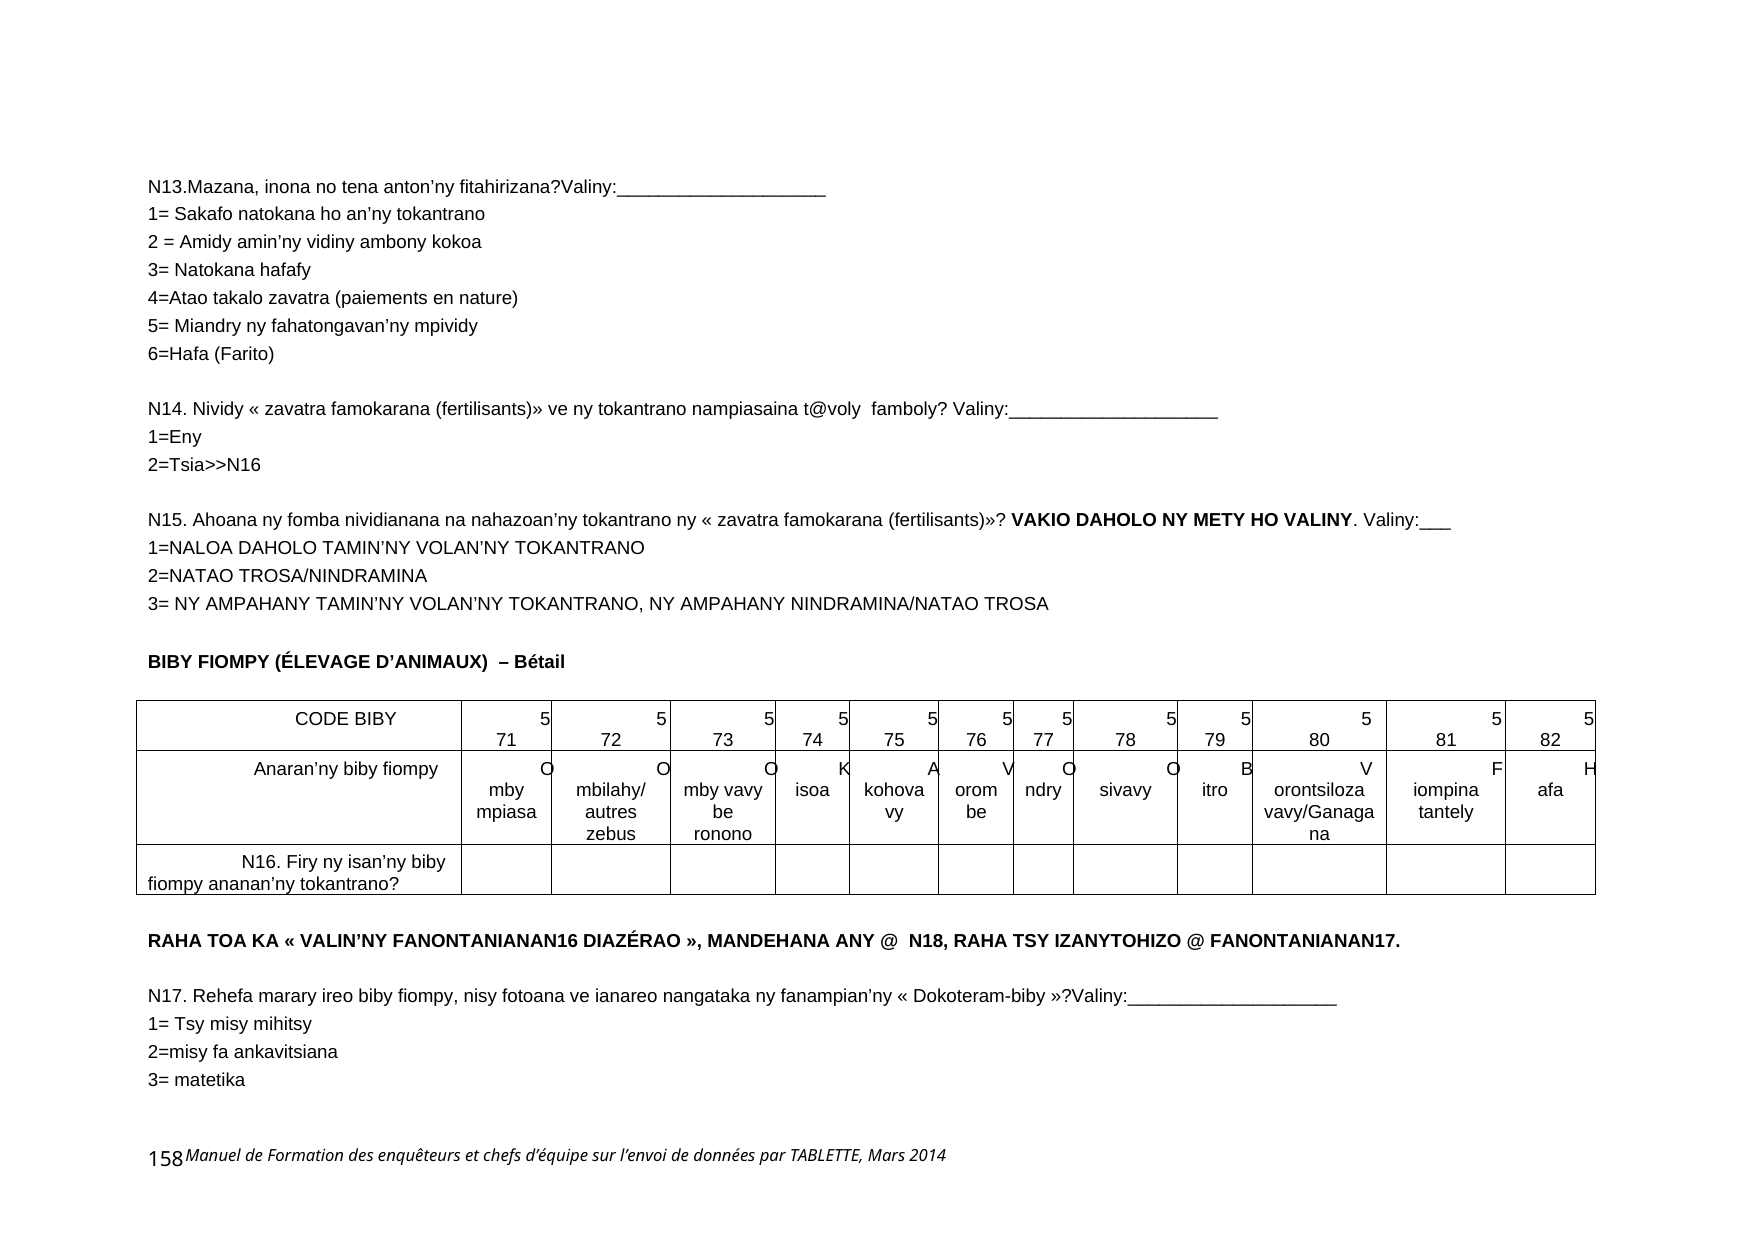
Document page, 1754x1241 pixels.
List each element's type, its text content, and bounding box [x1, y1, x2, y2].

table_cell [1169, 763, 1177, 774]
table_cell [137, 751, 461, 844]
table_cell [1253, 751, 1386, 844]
text 2=NATAO TROSA/NINDRAMINA [148, 565, 1606, 586]
text N14. Nividy « zavatra famokarana (fertilisants)» ve ny tokantrano nampiasaina t@voly famboly? Valiny:____________________ [148, 398, 1606, 419]
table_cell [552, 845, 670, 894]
text 2=Tsia>>N16 [148, 453, 1606, 475]
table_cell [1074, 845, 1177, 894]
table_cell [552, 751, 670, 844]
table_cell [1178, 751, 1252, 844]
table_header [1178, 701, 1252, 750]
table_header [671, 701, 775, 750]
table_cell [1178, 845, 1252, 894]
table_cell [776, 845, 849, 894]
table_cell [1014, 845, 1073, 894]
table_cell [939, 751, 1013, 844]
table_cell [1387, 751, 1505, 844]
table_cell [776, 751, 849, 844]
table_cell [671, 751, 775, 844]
text N13.Mazana, inona no tena anton’ny fitahirizana?Valiny:____________________ [148, 175, 1606, 197]
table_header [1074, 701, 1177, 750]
text 3= Natokana hafafy [148, 259, 1606, 280]
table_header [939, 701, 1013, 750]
text 3= NY AMPAHANY TAMIN’NY VOLAN’NY TOKANTRANO, NY AMPAHANY NINDRAMINA/NATAO TROSA [148, 593, 1606, 614]
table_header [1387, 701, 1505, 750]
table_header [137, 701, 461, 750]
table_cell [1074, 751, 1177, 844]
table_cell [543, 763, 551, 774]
text 2=misy fa ankavitsiana [148, 1041, 1606, 1062]
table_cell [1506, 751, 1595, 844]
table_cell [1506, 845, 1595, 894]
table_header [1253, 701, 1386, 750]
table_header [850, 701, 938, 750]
text 2 = Amidy amin’ny vidiny ambony kokoa [148, 231, 1606, 253]
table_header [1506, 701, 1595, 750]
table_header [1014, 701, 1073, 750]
text 1=Eny [148, 426, 1606, 447]
text 1= Sakafo natokana ho an’ny tokantrano [148, 203, 1606, 225]
text RAHA TOA KA « VALIN’NY FANONTANIANAN16 DIAZÉRAO », MANDEHANA ANY @ N18, RAHA TSY IZANYTOHIZO @ FANONTANIANAN17. [148, 929, 1606, 951]
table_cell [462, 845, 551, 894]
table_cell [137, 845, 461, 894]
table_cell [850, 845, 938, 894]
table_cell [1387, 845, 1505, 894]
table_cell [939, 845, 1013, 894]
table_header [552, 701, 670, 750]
text N15. Ahoana ny fomba nividianana na nahazoan’ny tokantrano ny « zavatra famokarana (fertilisants)»? VAKIO DAHOLO NY METY HO VALINY. Valiny:___ [148, 509, 1606, 531]
text BIBY FIOMPY (ÉLEVAGE D’ANIMAUX) – Bétail [148, 651, 1606, 672]
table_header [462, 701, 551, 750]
text 4=Atao takalo zavatra (paiements en nature) [148, 287, 1606, 308]
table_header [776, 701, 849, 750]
text 6=Hafa (Farito) [148, 342, 1606, 364]
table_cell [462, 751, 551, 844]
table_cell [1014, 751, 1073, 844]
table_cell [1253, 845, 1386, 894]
text 1=NALOA DAHOLO TAMIN’NY VOLAN’NY TOKANTRANO [148, 537, 1606, 558]
text 3= matetika [148, 1068, 1606, 1090]
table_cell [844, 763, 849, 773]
text N17. Rehefa marary ireo biby fiompy, nisy fotoana ve ianareo nangataka ny fanampian’ny « Dokoteram-biby »?Valiny:____________________ [148, 985, 1606, 1007]
text 1= Tsy misy mihitsy [148, 1013, 1606, 1034]
text 5= Miandry ny fahatongavan’ny mpividy [148, 314, 1606, 336]
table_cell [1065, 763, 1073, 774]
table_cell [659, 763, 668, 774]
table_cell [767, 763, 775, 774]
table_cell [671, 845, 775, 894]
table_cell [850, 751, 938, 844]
